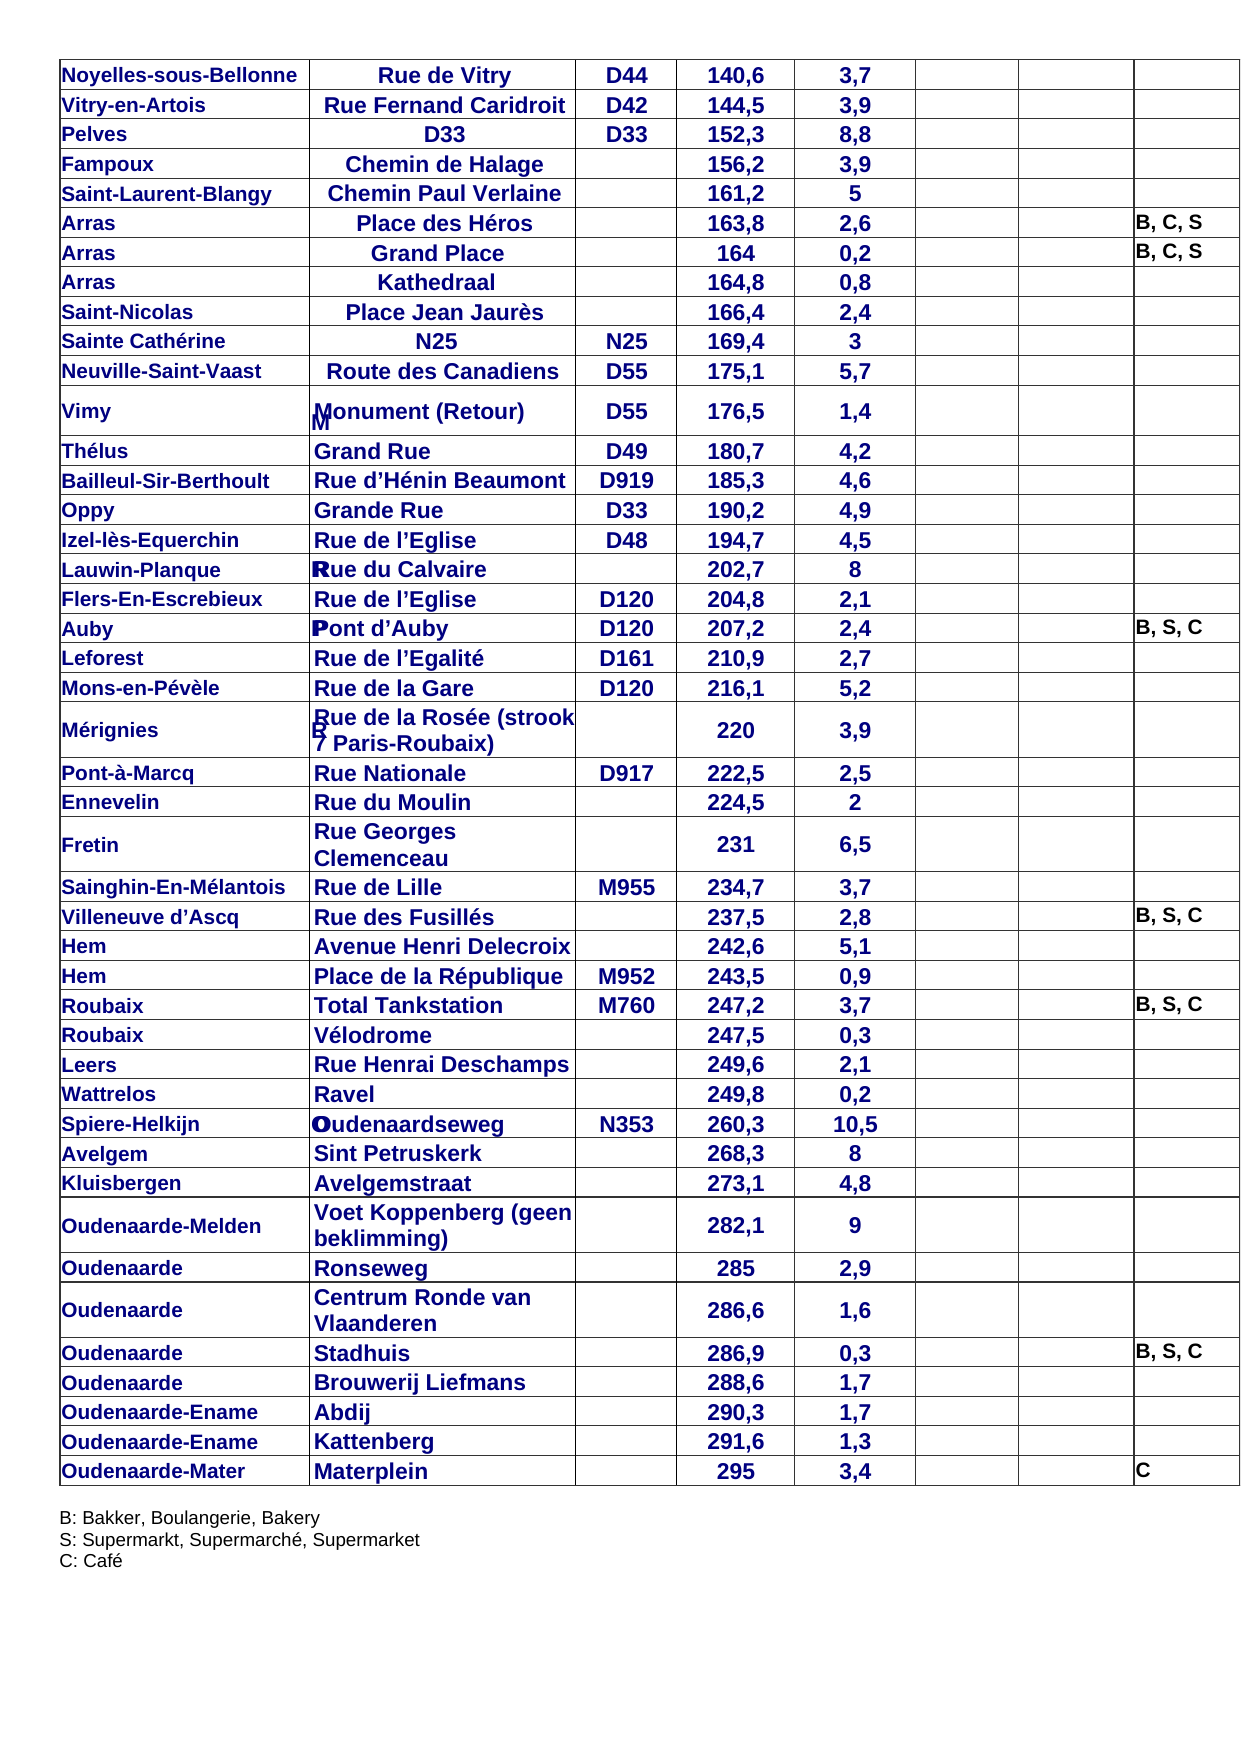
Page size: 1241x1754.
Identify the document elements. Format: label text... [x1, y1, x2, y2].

table_cell [1135, 1020, 1239, 1048]
table_cell [576, 179, 676, 207]
table_cell [916, 179, 1018, 207]
table_cell Rue du Calvaire [313, 554, 575, 583]
table_cell [576, 267, 676, 296]
table_cell D120 [576, 673, 676, 701]
table_cell D120 [576, 584, 676, 612]
table_cell D33 [576, 495, 676, 524]
table_cell Rue de Vitry [313, 60, 575, 89]
table_cell 207,2 [677, 614, 794, 642]
table_cell 5,2 [795, 673, 915, 701]
table_cell 1,6 [795, 1283, 915, 1337]
table_cell 247,2 [677, 990, 794, 1019]
table_cell [916, 1138, 1018, 1167]
table_cell [1135, 872, 1239, 901]
table_cell 249,8 [677, 1079, 794, 1108]
table_cell [1019, 119, 1133, 148]
table_cell 161,2 [677, 179, 794, 207]
text S: Supermarkt, Supermarché, Supermarket [59, 1529, 1181, 1550]
table_cell Rue d’Hénin Beaumont [313, 466, 575, 494]
table_cell 1,7 [795, 1367, 915, 1396]
table_cell Rue Henrai Deschamps [313, 1050, 575, 1078]
table_cell Rue des Fusillés [313, 902, 575, 930]
table_cell 1,3 [795, 1426, 915, 1455]
table_cell M760 [576, 990, 676, 1019]
table_cell Vimy [61, 386, 309, 435]
table_cell [916, 525, 1018, 553]
table_cell 268,3 [677, 1138, 794, 1167]
table_cell 1,7 [795, 1397, 915, 1425]
table_cell [1019, 554, 1133, 583]
table_cell [1019, 931, 1133, 960]
table_cell [1135, 931, 1239, 960]
table_cell 0,3 [795, 1338, 915, 1366]
table_cell [916, 297, 1018, 325]
table_cell 224,5 [677, 787, 794, 816]
table_cell 2,6 [795, 208, 915, 237]
table_cell N25 [576, 326, 676, 355]
table_cell D44 [576, 60, 676, 89]
table_cell [916, 787, 1018, 816]
table_cell [916, 149, 1018, 177]
table_cell [1019, 702, 1133, 757]
table_cell Rue Fernand Caridroit [313, 90, 575, 118]
table_cell Sainghin-En-Mélantois [61, 872, 309, 901]
table_cell [916, 1338, 1018, 1366]
table_cell [576, 1456, 676, 1484]
table_cell [916, 902, 1018, 930]
table_cell 1,4 [795, 386, 915, 435]
table_cell 166,4 [677, 297, 794, 325]
table_cell [576, 1397, 676, 1425]
table_cell [1135, 179, 1239, 207]
table_cell [1135, 1397, 1239, 1425]
table_cell Arras [61, 208, 309, 237]
table_cell Total Tankstation [313, 990, 575, 1019]
table_cell Ennevelin [61, 787, 309, 816]
table_cell [1019, 614, 1133, 642]
table_cell 286,9 [677, 1338, 794, 1366]
table_cell [1135, 297, 1239, 325]
table_cell 220 [677, 702, 794, 757]
table_cell 0,2 [795, 1079, 915, 1108]
table_cell 169,4 [677, 326, 794, 355]
table_cell 3,4 [795, 1456, 915, 1484]
table_cell [1019, 643, 1133, 672]
table_cell 2,9 [795, 1253, 915, 1281]
table_cell [916, 90, 1018, 118]
table_cell [1019, 238, 1133, 266]
table_cell Roubaix [61, 1020, 309, 1048]
table_cell [1019, 356, 1133, 384]
table_cell [916, 1456, 1018, 1484]
table_cell [916, 267, 1018, 296]
table_cell 0,3 [795, 1020, 915, 1048]
table_cell 3,7 [795, 990, 915, 1019]
table_cell 8,8 [795, 119, 915, 148]
table_cell 4,2 [795, 436, 915, 464]
table_cell Materplein [313, 1456, 575, 1484]
table_cell 285 [677, 1253, 794, 1281]
table_cell Brouwerij Liefmans [313, 1367, 575, 1396]
table_cell [1019, 1338, 1133, 1366]
table_cell Oudenaarde [61, 1367, 309, 1396]
table_cell Hem [61, 961, 309, 989]
table_cell [916, 1426, 1018, 1455]
table_cell 0,9 [795, 961, 915, 989]
table_cell 180,7 [677, 436, 794, 464]
table_cell Oudenaarde-Mater [61, 1456, 309, 1484]
table_cell [1019, 1253, 1133, 1281]
table_cell [916, 1253, 1018, 1281]
table_cell [1135, 119, 1239, 148]
table_cell 249,6 [677, 1050, 794, 1078]
table_cell 185,3 [677, 466, 794, 494]
table_cell 216,1 [677, 673, 794, 701]
table_cell 156,2 [677, 149, 794, 177]
table_cell [576, 208, 676, 237]
table_cell [916, 238, 1018, 266]
table_cell Lauwin-Planque [61, 554, 309, 583]
table_cell 164 [677, 238, 794, 266]
table_cell [916, 758, 1018, 786]
table_cell [1135, 90, 1239, 118]
table_cell [916, 1198, 1018, 1252]
table_cell Oudenaarde-Melden [61, 1198, 309, 1252]
table_cell 2,8 [795, 902, 915, 930]
table_cell D49 [576, 436, 676, 464]
table_cell [1135, 1050, 1239, 1078]
table_cell Wattrelos [61, 1079, 309, 1108]
table_cell [1019, 208, 1133, 237]
table_cell 2,7 [795, 643, 915, 672]
table_cell 4,6 [795, 466, 915, 494]
table_cell [1135, 643, 1239, 672]
table_cell [1135, 525, 1239, 553]
table_cell 295 [677, 1456, 794, 1484]
table_cell [576, 1050, 676, 1078]
table_cell [916, 614, 1018, 642]
table_cell [1019, 1138, 1133, 1167]
table_cell 204,8 [677, 584, 794, 612]
table_cell [916, 554, 1018, 583]
table_cell Rue de l’Eglise [313, 584, 575, 612]
table_cell [1135, 1367, 1239, 1396]
table_cell Grande Rue [313, 495, 575, 524]
table_cell Sainte Cathérine [61, 326, 309, 355]
table_cell Leers [61, 1050, 309, 1078]
table_cell [1019, 990, 1133, 1019]
table_cell 242,6 [677, 931, 794, 960]
table_cell 3,7 [795, 60, 915, 89]
table_cell B, C, S [1135, 208, 1239, 237]
table_cell [916, 961, 1018, 989]
table_cell [576, 1338, 676, 1366]
table_cell Voet Koppenberg (geen beklimming) [313, 1198, 575, 1252]
table_cell Pont-à-Marcq [61, 758, 309, 786]
table_cell Rue de la Gare [313, 673, 575, 701]
table_cell Oudenaarde [61, 1253, 309, 1281]
table_cell Monument (Retour) [313, 386, 575, 435]
table_cell [576, 817, 676, 871]
table_cell Izel-lès-Equerchin [61, 525, 309, 553]
table_cell [1019, 1426, 1133, 1455]
table_cell 8 [795, 1138, 915, 1167]
table_cell Fretin [61, 817, 309, 871]
table_cell Oudenaarde [61, 1338, 309, 1366]
table_cell 2,4 [795, 297, 915, 325]
table_cell 2,4 [795, 614, 915, 642]
table_cell 163,8 [677, 208, 794, 237]
table_cell [916, 208, 1018, 237]
table_cell [1135, 1283, 1239, 1337]
table_cell [1019, 1283, 1133, 1337]
table_cell [916, 702, 1018, 757]
table_cell [1135, 1109, 1239, 1137]
table_cell Stadhuis [313, 1338, 575, 1366]
table_cell [916, 1079, 1018, 1108]
table_cell [576, 1198, 676, 1252]
table_cell Leforest [61, 643, 309, 672]
table_cell [916, 673, 1018, 701]
table_cell 222,5 [677, 758, 794, 786]
table_cell Hem [61, 931, 309, 960]
table_cell Vitry-en-Artois [61, 90, 309, 118]
table_cell Oudenaarde-Ename [61, 1397, 309, 1425]
table_cell [916, 119, 1018, 148]
table_cell Oudenaarde [61, 1283, 309, 1337]
table_cell B, S, C [1135, 902, 1239, 930]
table_cell [576, 297, 676, 325]
table_cell [916, 1109, 1018, 1137]
table_cell [1019, 787, 1133, 816]
table_cell 202,7 [677, 554, 794, 583]
table_cell [576, 702, 676, 757]
table_cell [1019, 466, 1133, 494]
table_cell [916, 60, 1018, 89]
table_cell [576, 931, 676, 960]
table_cell [916, 326, 1018, 355]
table_cell Roubaix [61, 990, 309, 1019]
table_cell D48 [576, 525, 676, 553]
table_cell [576, 1253, 676, 1281]
table_cell 2,1 [795, 1050, 915, 1078]
table_cell D33 [576, 119, 676, 148]
table_cell [1019, 817, 1133, 871]
table_cell 6,5 [795, 817, 915, 871]
table_cell 4,5 [795, 525, 915, 553]
table_cell [916, 990, 1018, 1019]
table_cell Kattenberg [313, 1426, 575, 1455]
table_cell 290,3 [677, 1397, 794, 1425]
table_cell [576, 1426, 676, 1455]
table_cell [916, 1020, 1018, 1048]
table_cell Route des Canadiens [313, 356, 575, 384]
table_cell 4,8 [795, 1168, 915, 1196]
table_cell Rue de Lille [313, 872, 575, 901]
table_cell Bailleul-Sir-Berthoult [61, 466, 309, 494]
table_cell [916, 1397, 1018, 1425]
table_cell [576, 1079, 676, 1108]
table_cell [1019, 60, 1133, 89]
table_cell [576, 1283, 676, 1337]
table_cell Kluisbergen [61, 1168, 309, 1196]
table_cell [1135, 356, 1239, 384]
table_cell Ravel [313, 1079, 575, 1108]
table_cell [1135, 673, 1239, 701]
table_cell 3,9 [795, 90, 915, 118]
table_cell Chemin de Halage [313, 149, 575, 177]
table_cell 247,5 [677, 1020, 794, 1048]
table_cell [1019, 1079, 1133, 1108]
table_cell [1019, 1020, 1133, 1048]
table_cell Oudenaarde-Ename [61, 1426, 309, 1455]
table_cell Grand Place [313, 238, 575, 266]
table_cell 164,8 [677, 267, 794, 296]
table_cell [916, 1168, 1018, 1196]
table_cell [1135, 267, 1239, 296]
table_cell [576, 238, 676, 266]
table_cell 8 [795, 554, 915, 583]
table_cell Neuville-Saint-Vaast [61, 356, 309, 384]
table_cell Chemin Paul Verlaine [313, 179, 575, 207]
table_cell [916, 643, 1018, 672]
table_cell [1135, 60, 1239, 89]
table_cell Mons-en-Pévèle [61, 673, 309, 701]
table_cell [576, 1367, 676, 1396]
table_cell Flers-En-Escrebieux [61, 584, 309, 612]
table_cell [1019, 149, 1133, 177]
table_cell [1019, 902, 1133, 930]
table_cell Thélus [61, 436, 309, 464]
table_cell [1019, 267, 1133, 296]
table_cell [1135, 702, 1239, 757]
table_cell Rue de l’Eglise [313, 525, 575, 553]
table_cell B, S, C [1135, 990, 1239, 1019]
table_cell [1135, 149, 1239, 177]
table_cell B, S, C [1135, 1338, 1239, 1366]
table_cell [1019, 90, 1133, 118]
table_cell 9 [795, 1198, 915, 1252]
table_cell Abdij [313, 1397, 575, 1425]
table_cell Rue Georges Clemenceau [313, 817, 575, 871]
table_cell 2,1 [795, 584, 915, 612]
table_cell [1135, 466, 1239, 494]
table_cell [916, 1050, 1018, 1078]
table_cell [1135, 554, 1239, 583]
table_cell [1135, 386, 1239, 435]
table_cell 175,1 [677, 356, 794, 384]
table_cell [1135, 817, 1239, 871]
table_cell [576, 1020, 676, 1048]
table_cell [1019, 495, 1133, 524]
table_cell 3,9 [795, 149, 915, 177]
table_cell D919 [576, 466, 676, 494]
table_cell D120 [576, 614, 676, 642]
table_cell D917 [576, 758, 676, 786]
table_cell Oudenaardseweg [313, 1109, 575, 1137]
table_cell 243,5 [677, 961, 794, 989]
table_cell 2,5 [795, 758, 915, 786]
table_cell [1019, 961, 1133, 989]
table_cell 3,7 [795, 872, 915, 901]
table_cell Pont d’Auby [313, 614, 575, 642]
table_cell Villeneuve d’Ascq [61, 902, 309, 930]
table_cell [916, 386, 1018, 435]
table_cell [1019, 326, 1133, 355]
table_cell [1135, 1168, 1239, 1196]
table_cell [916, 436, 1018, 464]
table_cell D55 [576, 356, 676, 384]
table_cell [1019, 1050, 1133, 1078]
table_cell [916, 1283, 1018, 1337]
table_cell [1019, 1198, 1133, 1252]
table_cell Kathedraal [313, 267, 575, 296]
table_cell [1135, 1198, 1239, 1252]
table_cell 194,7 [677, 525, 794, 553]
table_cell D161 [576, 643, 676, 672]
table_cell Place des Héros [313, 208, 575, 237]
table_cell 3,9 [795, 702, 915, 757]
table_cell [916, 466, 1018, 494]
table_cell 260,3 [677, 1109, 794, 1137]
table_cell 152,3 [677, 119, 794, 148]
table_cell [1135, 758, 1239, 786]
table_cell [916, 872, 1018, 901]
text C: Café [59, 1550, 1181, 1572]
table_cell [1019, 297, 1133, 325]
table_cell [1019, 1397, 1133, 1425]
table_cell M955 [576, 872, 676, 901]
table_cell [1135, 1079, 1239, 1108]
table_cell D42 [576, 90, 676, 118]
table_cell Fampoux [61, 149, 309, 177]
table_cell 5,1 [795, 931, 915, 960]
table_cell [576, 554, 676, 583]
table_cell [1019, 436, 1133, 464]
table_cell [1019, 1109, 1133, 1137]
table_cell Oppy [61, 495, 309, 524]
table_cell 210,9 [677, 643, 794, 672]
table_cell Avenue Henri Delecroix [313, 931, 575, 960]
table_cell [1135, 961, 1239, 989]
table_cell C [1135, 1456, 1239, 1484]
table_cell [916, 495, 1018, 524]
table_cell [576, 149, 676, 177]
table_cell [1019, 872, 1133, 901]
table_cell Arras [61, 267, 309, 296]
table_cell Grand Rue [313, 436, 575, 464]
table_cell Place Jean Jaurès [313, 297, 575, 325]
table_cell [576, 1138, 676, 1167]
table_cell 231 [677, 817, 794, 871]
table_cell [916, 817, 1018, 871]
table_cell [916, 356, 1018, 384]
table_cell [1135, 1253, 1239, 1281]
table_cell Pelves [61, 119, 309, 148]
table_cell [576, 787, 676, 816]
table_cell N25 [313, 326, 575, 355]
table_cell [916, 584, 1018, 612]
table_cell Centrum Ronde van Vlaanderen [313, 1283, 575, 1337]
table_cell Avelgemstraat [313, 1168, 575, 1196]
table_cell 273,1 [677, 1168, 794, 1196]
table_cell 288,6 [677, 1367, 794, 1396]
table_cell [576, 1168, 676, 1196]
table_cell [1135, 495, 1239, 524]
table_cell [1135, 1138, 1239, 1167]
table_cell 176,5 [677, 386, 794, 435]
table_cell D33 [313, 119, 575, 148]
table_cell 234,7 [677, 872, 794, 901]
table_cell [1019, 1367, 1133, 1396]
table_cell [1135, 584, 1239, 612]
table_cell Avelgem [61, 1138, 309, 1167]
table_cell Sint Petruskerk [313, 1138, 575, 1167]
table_cell [1135, 436, 1239, 464]
table_cell Noyelles-sous-Bellonne [61, 60, 309, 89]
table_cell B, S, C [1135, 614, 1239, 642]
table_cell [576, 902, 676, 930]
table_cell [1019, 1456, 1133, 1484]
table_cell Place de la République [313, 961, 575, 989]
table_cell 0,2 [795, 238, 915, 266]
table_cell 282,1 [677, 1198, 794, 1252]
table_cell [1135, 1426, 1239, 1455]
table_cell Rue de la Rosée (strook 7 Paris-Roubaix) [313, 702, 575, 757]
table_cell Spiere-Helkijn [61, 1109, 309, 1137]
table_cell 144,5 [677, 90, 794, 118]
table_cell 140,6 [677, 60, 794, 89]
table_cell B, C, S [1135, 238, 1239, 266]
text B: Bakker, Boulangerie, Bakery [59, 1507, 1181, 1529]
table_cell Auby [61, 614, 309, 642]
table_cell Rue du Moulin [313, 787, 575, 816]
table_cell [1019, 386, 1133, 435]
table_cell [1135, 326, 1239, 355]
table_cell 3 [795, 326, 915, 355]
table_cell 237,5 [677, 902, 794, 930]
table_cell 291,6 [677, 1426, 794, 1455]
table_cell [1019, 758, 1133, 786]
table_cell [1019, 584, 1133, 612]
table_cell 286,6 [677, 1283, 794, 1337]
table_cell 5 [795, 179, 915, 207]
table_cell Rue de l’Egalité [313, 643, 575, 672]
table_cell [1135, 787, 1239, 816]
table_cell N353 [576, 1109, 676, 1137]
table_cell [1019, 1168, 1133, 1196]
table_cell Rue Nationale [313, 758, 575, 786]
table_cell 2 [795, 787, 915, 816]
table_cell 4,9 [795, 495, 915, 524]
table_cell Mérignies [61, 702, 309, 757]
table_cell Saint-Laurent-Blangy [61, 179, 309, 207]
table_cell 10,5 [795, 1109, 915, 1137]
table_cell [1019, 179, 1133, 207]
table_cell M952 [576, 961, 676, 989]
table_cell D55 [576, 386, 676, 435]
table_cell Vélodrome [313, 1020, 575, 1048]
table_cell 0,8 [795, 267, 915, 296]
table_cell [916, 1367, 1018, 1396]
table_cell [916, 931, 1018, 960]
table_cell Arras [61, 238, 309, 266]
table_cell Ronseweg [313, 1253, 575, 1281]
table_cell [1019, 525, 1133, 553]
table_cell 5,7 [795, 356, 915, 384]
table_cell 190,2 [677, 495, 794, 524]
table_cell Saint-Nicolas [61, 297, 309, 325]
table_cell [1019, 673, 1133, 701]
